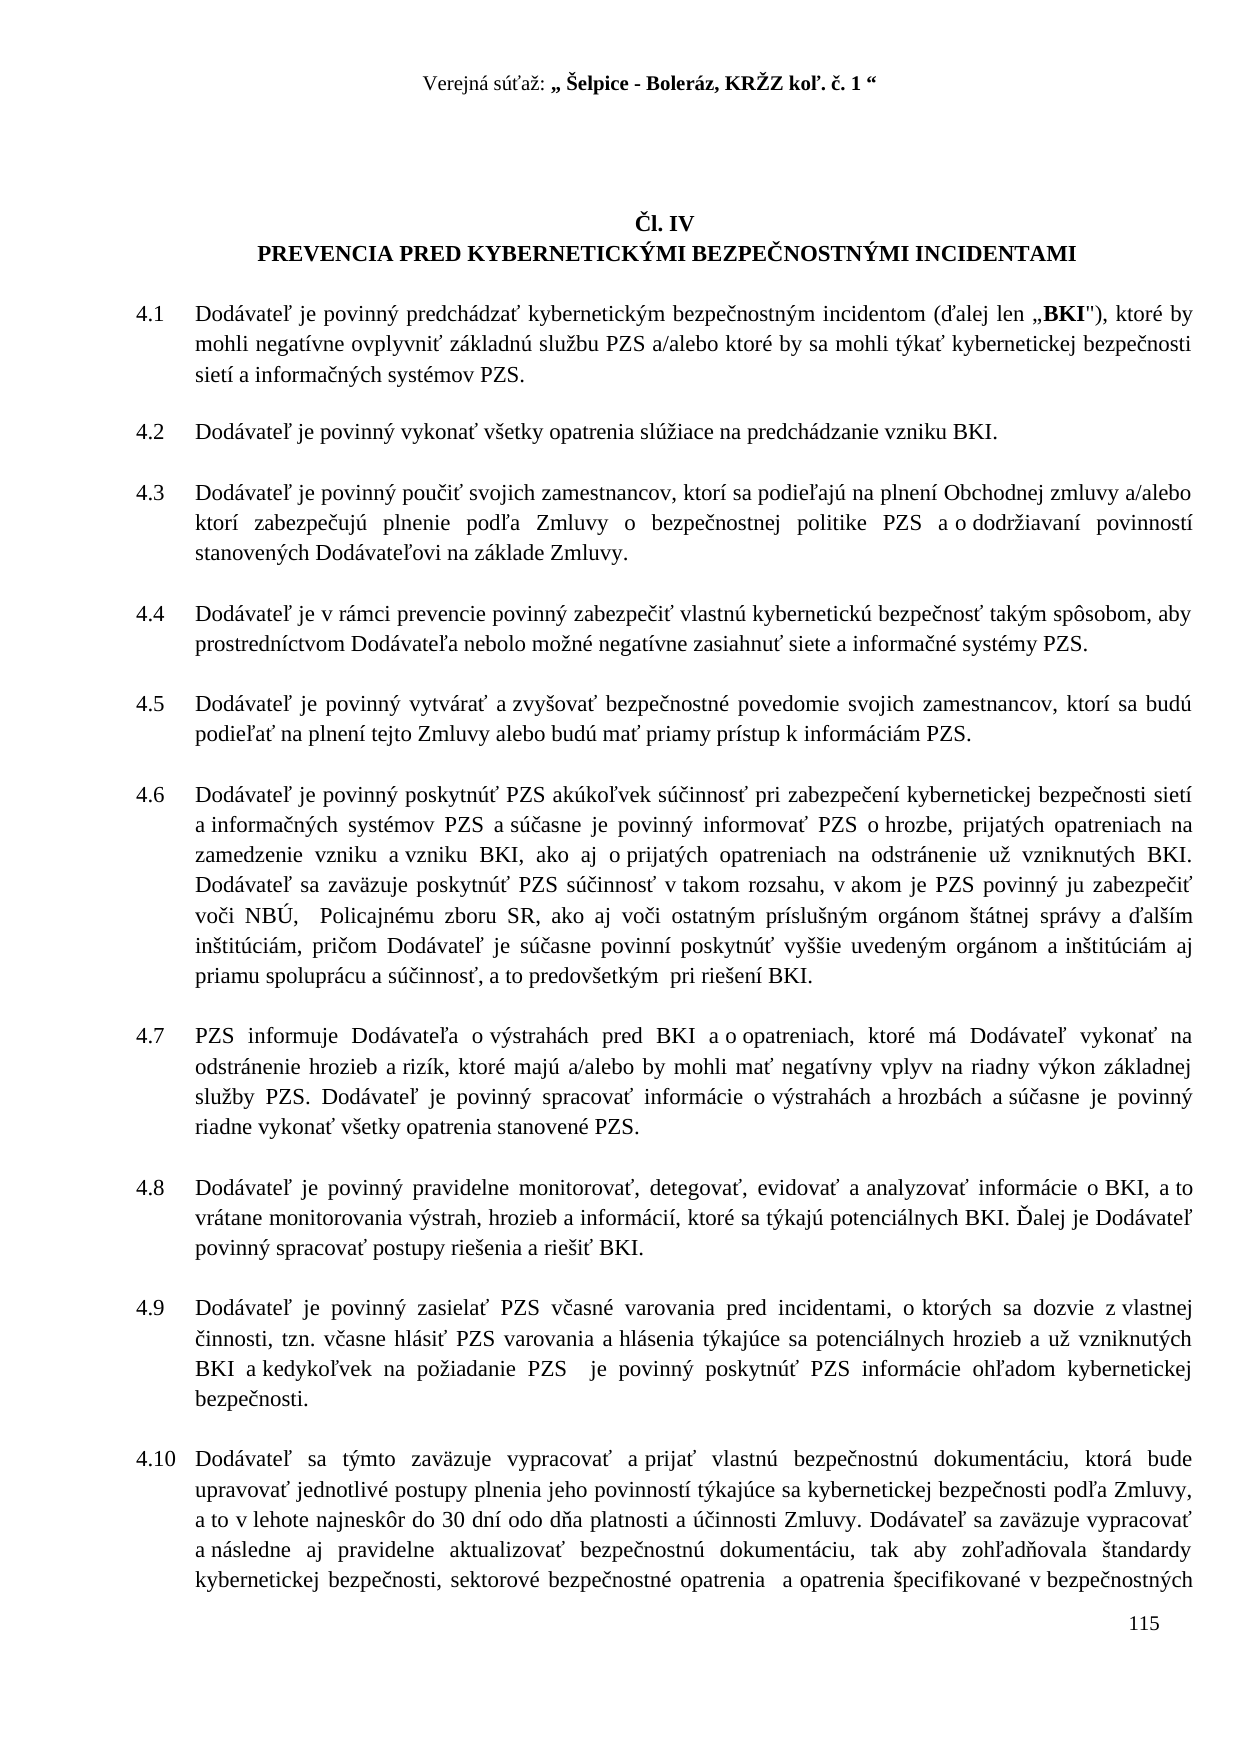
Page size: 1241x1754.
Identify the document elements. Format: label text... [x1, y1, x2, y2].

list Dodávateľ je v rámci prevencie povinný zabezpečiť vlastnú kybernetickú bezpečnosť takým spôsobom, aby prostredníctvom Dodávateľa nebolo možné negatívne zasiahnuť siete a informačné systémy PZS. [136, 600, 1193, 656]
list Dodávateľ je povinný vytvárať a zvyšovať bezpečnostné povedomie svojich zamestnancov, ktorí sa budú podieľať na plnení tejto Zmluvy alebo budú mať priamy prístup k informáciám PZS. [136, 690, 1193, 747]
text PREVENCIA PRED KYBERNETICKÝMI BEZPEČNOSTNÝMI INCIDENTAMI [136, 240, 1193, 266]
list Dodávateľ je povinný poskytnúť PZS akúkoľvek súčinnosť pri zabezpečení kybernetickej bezpečnosti sietí a informačných systémov PZS a súčasne je povinný informovať PZS o hrozbe, prijatých opatreniach na zamedzenie vzniku a vzniku BKI, ako aj o prijatých opatreniach na odstránenie už vzniknutých BKI. Dodávateľ sa zaväzuje poskytnúť PZS súčinnosť v takom rozsahu, v akom je PZS povinný ju zabezpečiť voči NBÚ, Policajnému zboru SR, ako aj voči ostatným príslušným orgánom štátnej správy a ďalším inštitúciám, pričom Dodávateľ je súčasne povinní poskytnúť vyššie uvedeným orgánom a inštitúciám aj priamu spoluprácu a súčinnosť, a to predovšetkým pri riešení BKI. [136, 781, 1193, 988]
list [136, 1446, 1193, 1593]
text Čl. IV [136, 209, 1193, 236]
list Dodávateľ je povinný poučiť svojich zamestnancov, ktorí sa podieľajú na plnení Obchodnej zmluvy a/alebo ktorí zabezpečujú plnenie podľa Zmluvy o bezpečnostnej politike PZS a o dodržiavaní povinností stanovených Dodávateľovi na základe Zmluvy. [136, 479, 1193, 566]
list Dodávateľ je povinný pravidelne monitorovať, detegovať, evidovať a analyzovať informácie o BKI, a to vrátane monitorovania výstrah, hrozieb a informácií, ktoré sa týkajú potenciálnych BKI. Ďalej je Dodávateľ povinný spracovať postupy riešenia a riešiť BKI. [136, 1174, 1193, 1260]
list Dodávateľ je povinný vykonať všetky opatrenia slúžiace na predchádzanie vzniku BKI. [136, 418, 1193, 445]
list Dodávateľ je povinný zasielať PZS včasné varovania pred incidentami, o ktorých sa dozvie z vlastnej činnosti, tzn. včasne hlásiť PZS varovania a hlásenia týkajúce sa potenciálnych hrozieb a už vzniknutých BKI a kedykoľvek na požiadanie PZS je povinný poskytnúť PZS informácie ohľadom kybernetickej bezpečnosti. [136, 1294, 1193, 1411]
list PZS informuje Dodávateľa o výstrahách pred BKI a o opatreniach, ktoré má Dodávateľ vykonať na odstránenie hrozieb a rizík, ktoré majú a/alebo by mohli mať negatívny vplyv na riadny výkon základnej služby PZS. Dodávateľ je povinný spracovať informácie o výstrahách a hrozbách a súčasne je povinný riadne vykonať všetky opatrenia stanovené PZS. [136, 1023, 1193, 1139]
list Dodávateľ je povinný predchádzať kybernetickým bezpečnostným incidentom (ďalej len „BKI"), ktoré by mohli negatívne ovplyvniť základnú službu PZS a/alebo ktoré by sa mohli týkať kybernetickej bezpečnosti sietí a informačných systémov PZS. [136, 300, 1193, 387]
